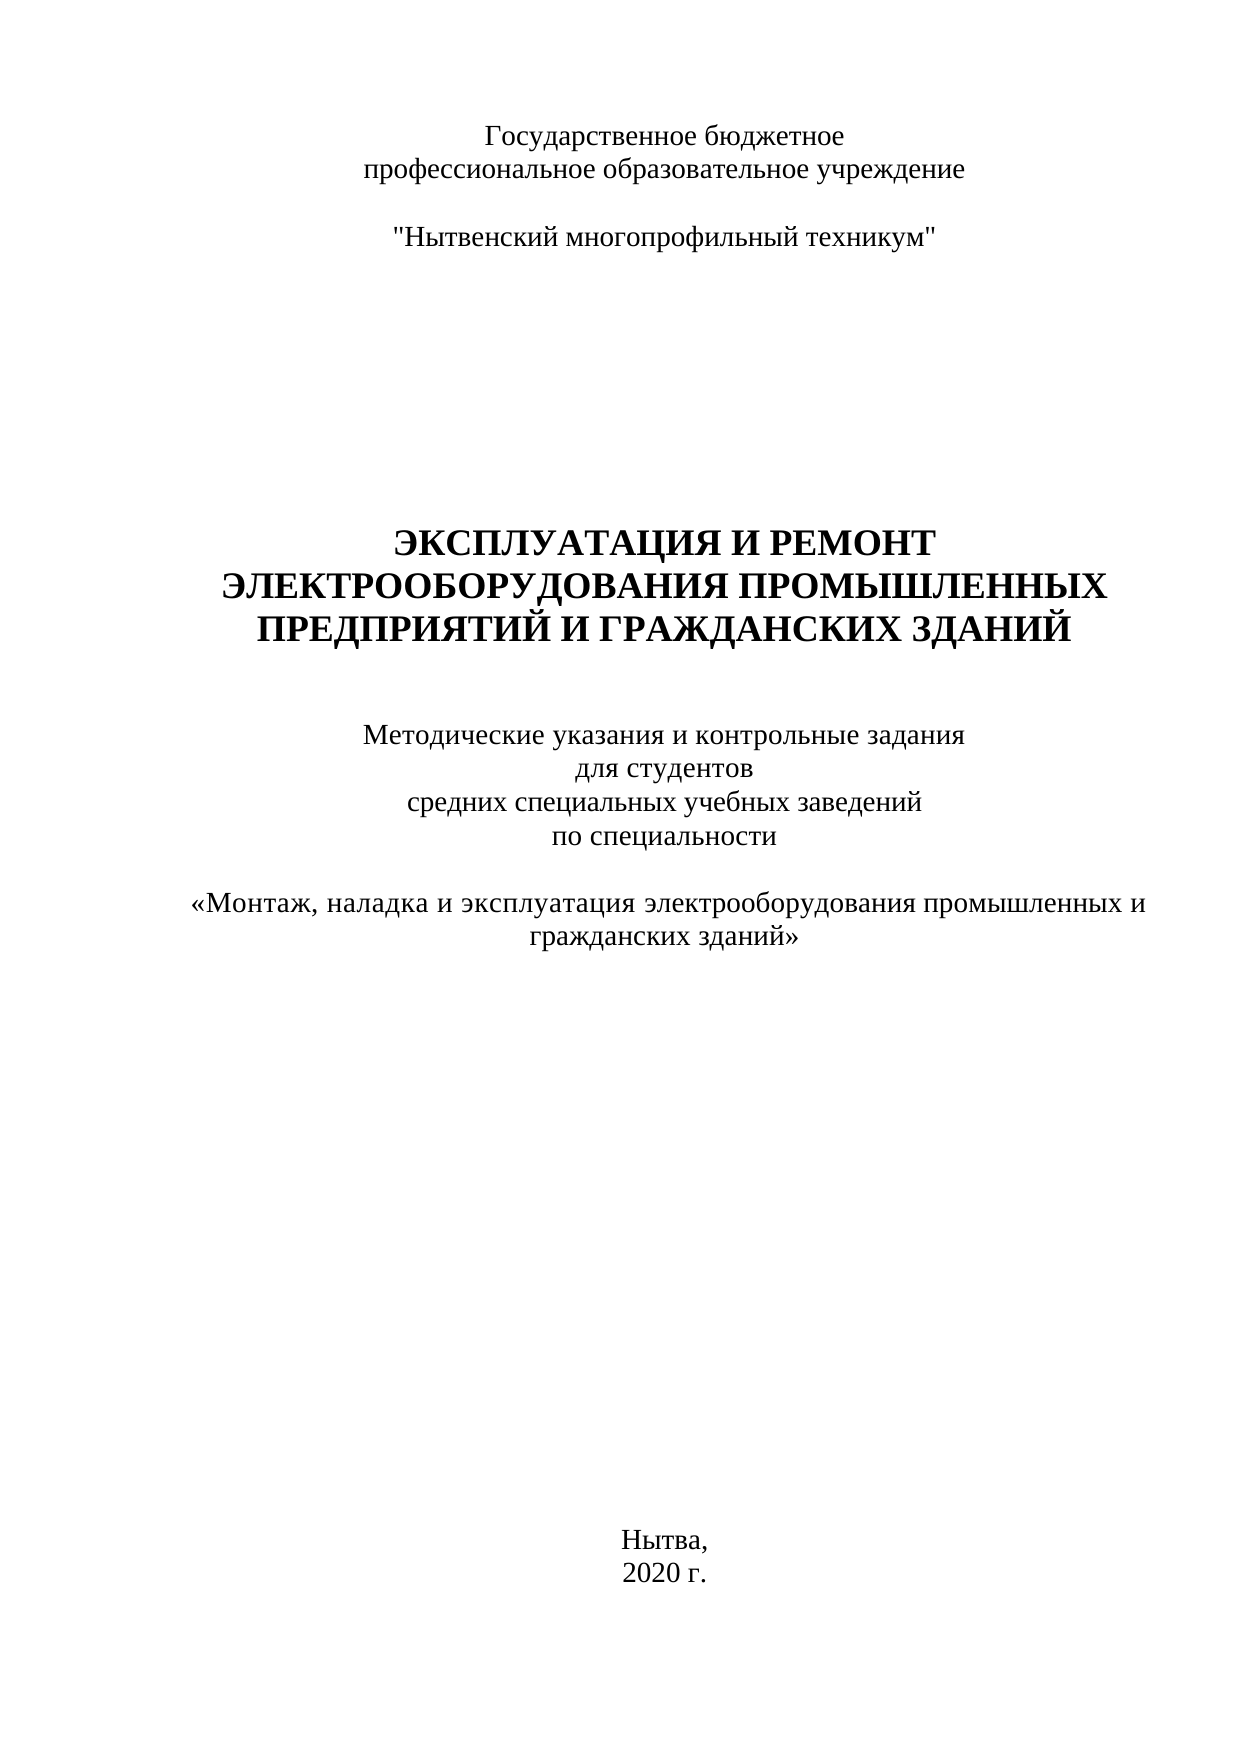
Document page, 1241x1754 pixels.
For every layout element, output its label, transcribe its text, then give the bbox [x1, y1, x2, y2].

text «Монтаж, наладка и эксплуатация электрооборудования промышленных и гражданских зданий» [177, 885, 1152, 952]
text "Нытвенский многопрофильный техникум" [177, 219, 1152, 252]
text Методические указания и контрольные задания [177, 717, 1152, 751]
text 2020 г. [177, 1556, 1152, 1589]
text Нытва, [177, 1522, 1152, 1556]
text Эксплуатация и ремонт электрооборудования промышленных предприятий и гражданских зданий [177, 521, 1152, 650]
text средних специальных учебных заведений [177, 784, 1152, 818]
text по специальности [177, 818, 1152, 851]
text для студентов [177, 751, 1152, 784]
text профессиональное образовательное учреждение [177, 152, 1152, 185]
text Государственное бюджетное [177, 118, 1152, 152]
